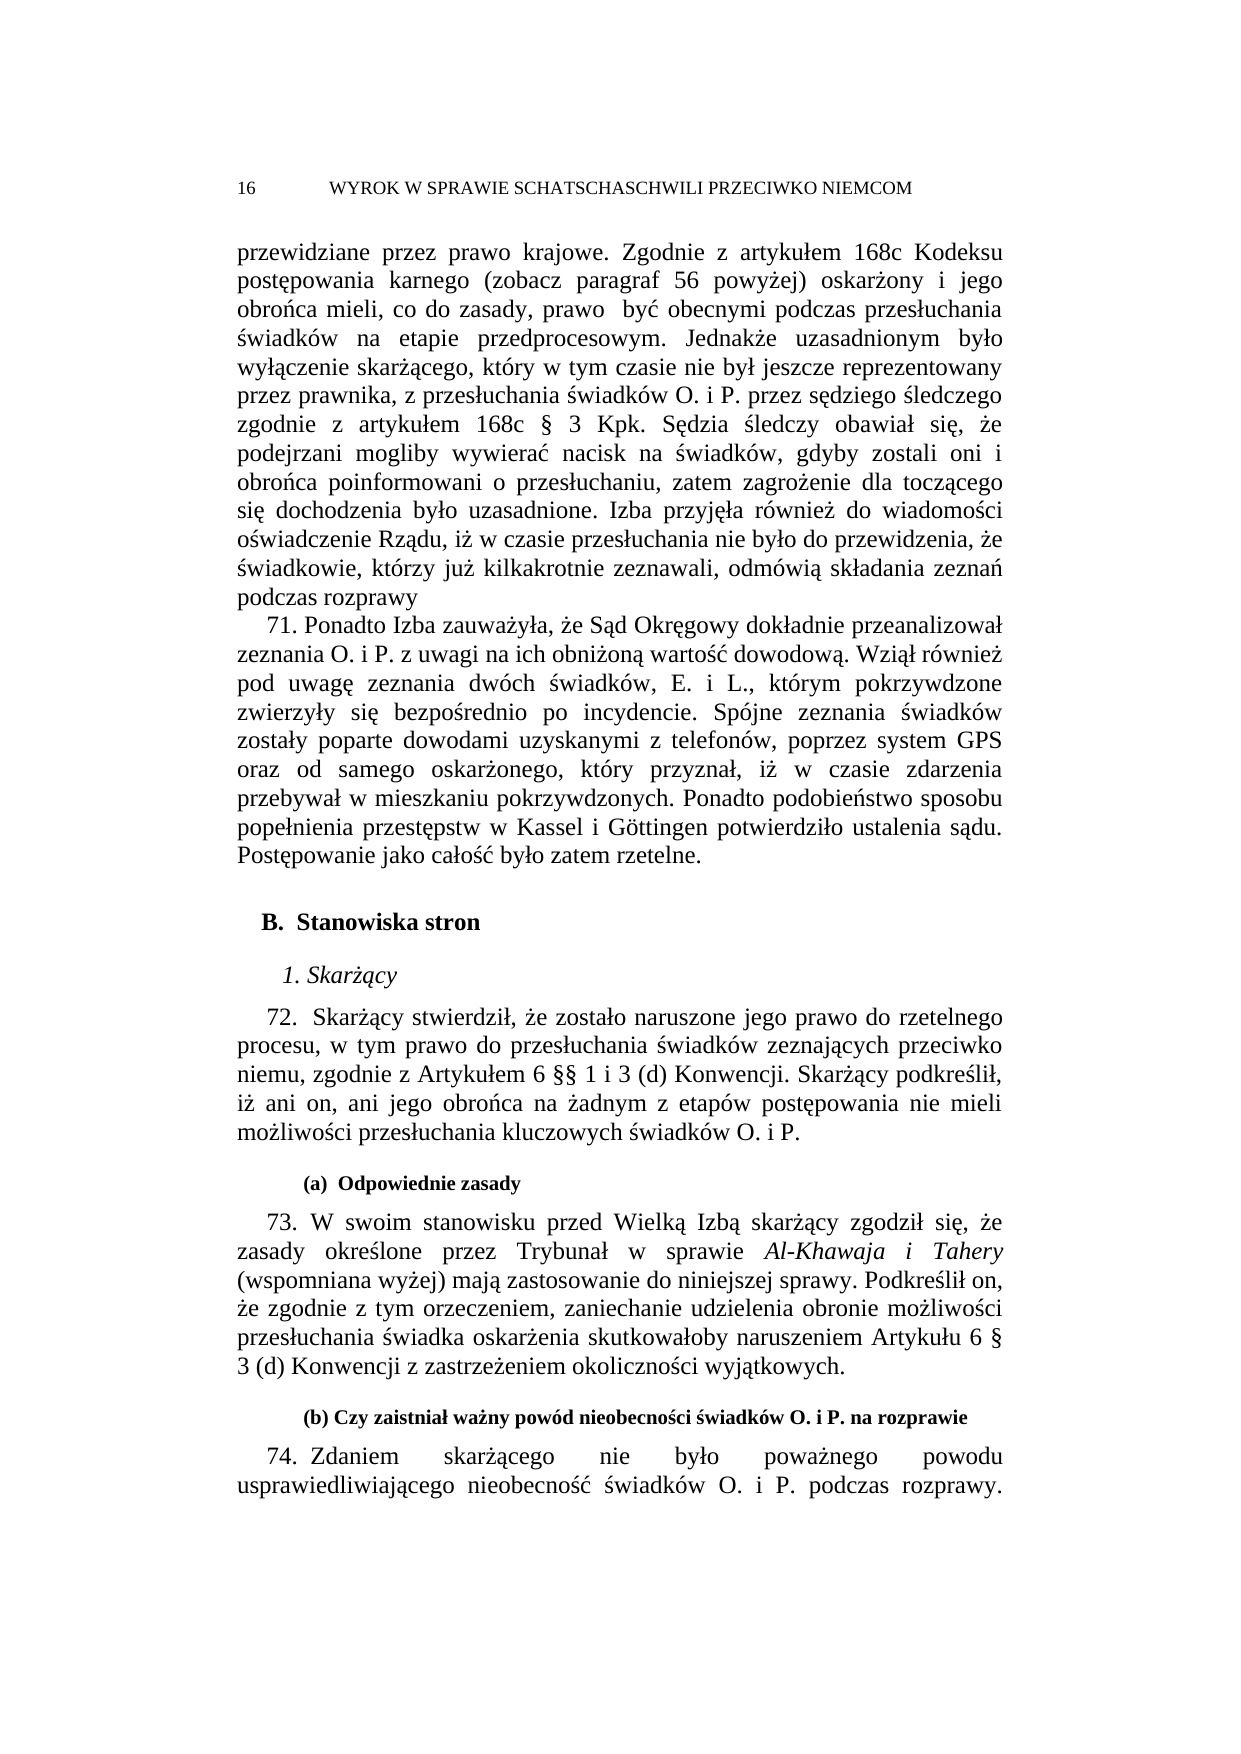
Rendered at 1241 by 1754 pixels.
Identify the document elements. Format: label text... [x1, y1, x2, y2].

subtitle (a) Odpowiednie zasady [303, 1171, 1003, 1195]
text 73. Skarżący stwierdził, że zostało naruszone jego prawo do rzetelnego procesu, w tym prawo do przesłuchania świadków zeznających przeciwko niemu, zgodnie z Artykułem 6 §§ 1 i 3 (d) Konwencji. Skarżący podkreślił, iż ani on, ani jego obrońca na żadnym z etapów postępowania nie mieli możliwości przesłuchania kluczowych świadków O. i P. [237, 1002, 1003, 1146]
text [237, 237, 1003, 611]
subtitle 1. Skarżący [282, 961, 1003, 989]
subtitle B. Stanowiska stron [261, 907, 1003, 936]
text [237, 1441, 1003, 1499]
text 72. Ponadto Izba zauważyła, że Sąd Okręgowy dokładnie przeanalizował zeznania O. i P. z uwagi na ich obniżoną wartość dowodową. Wziął również pod uwagę zeznania dwóch świadków, E. i L., którym pokrzywdzone zwierzyły się bezpośrednio po incydencie. Spójne zeznania świadków zostały poparte dowodami uzyskanymi z telefonów, poprzez system GPS oraz od samego oskarżonego, który przyznał, iż w czasie zdarzenia przebywał w mieszkaniu pokrzywdzonych. Ponadto podobieństwo sposobu popełnienia przestępstw w Kassel i Göttingen potwierdziło ustalenia sądu. Postępowanie jako całość było zatem rzetelne. [237, 611, 1003, 869]
subtitle (b) Czy zaistniał ważny powód nieobecności świadków O. i P. na rozprawie [303, 1405, 1003, 1429]
text 74. W swoim stanowisku przed Wielką Izbą skarżący zgodził się, że zasady określone przez Trybunał w sprawie Al-Khawaja i Tahery (wspomniana wyżej) mają zastosowanie do niniejszej sprawy. Podkreślił on, że zgodnie z tym orzeczeniem, zaniechanie udzielenia obronie możliwości przesłuchania świadka oskarżenia skutkowałoby naruszeniem Artykułu 6 § 3 (d) Konwencji z zastrzeżeniem okoliczności wyjątkowych. [237, 1207, 1003, 1380]
